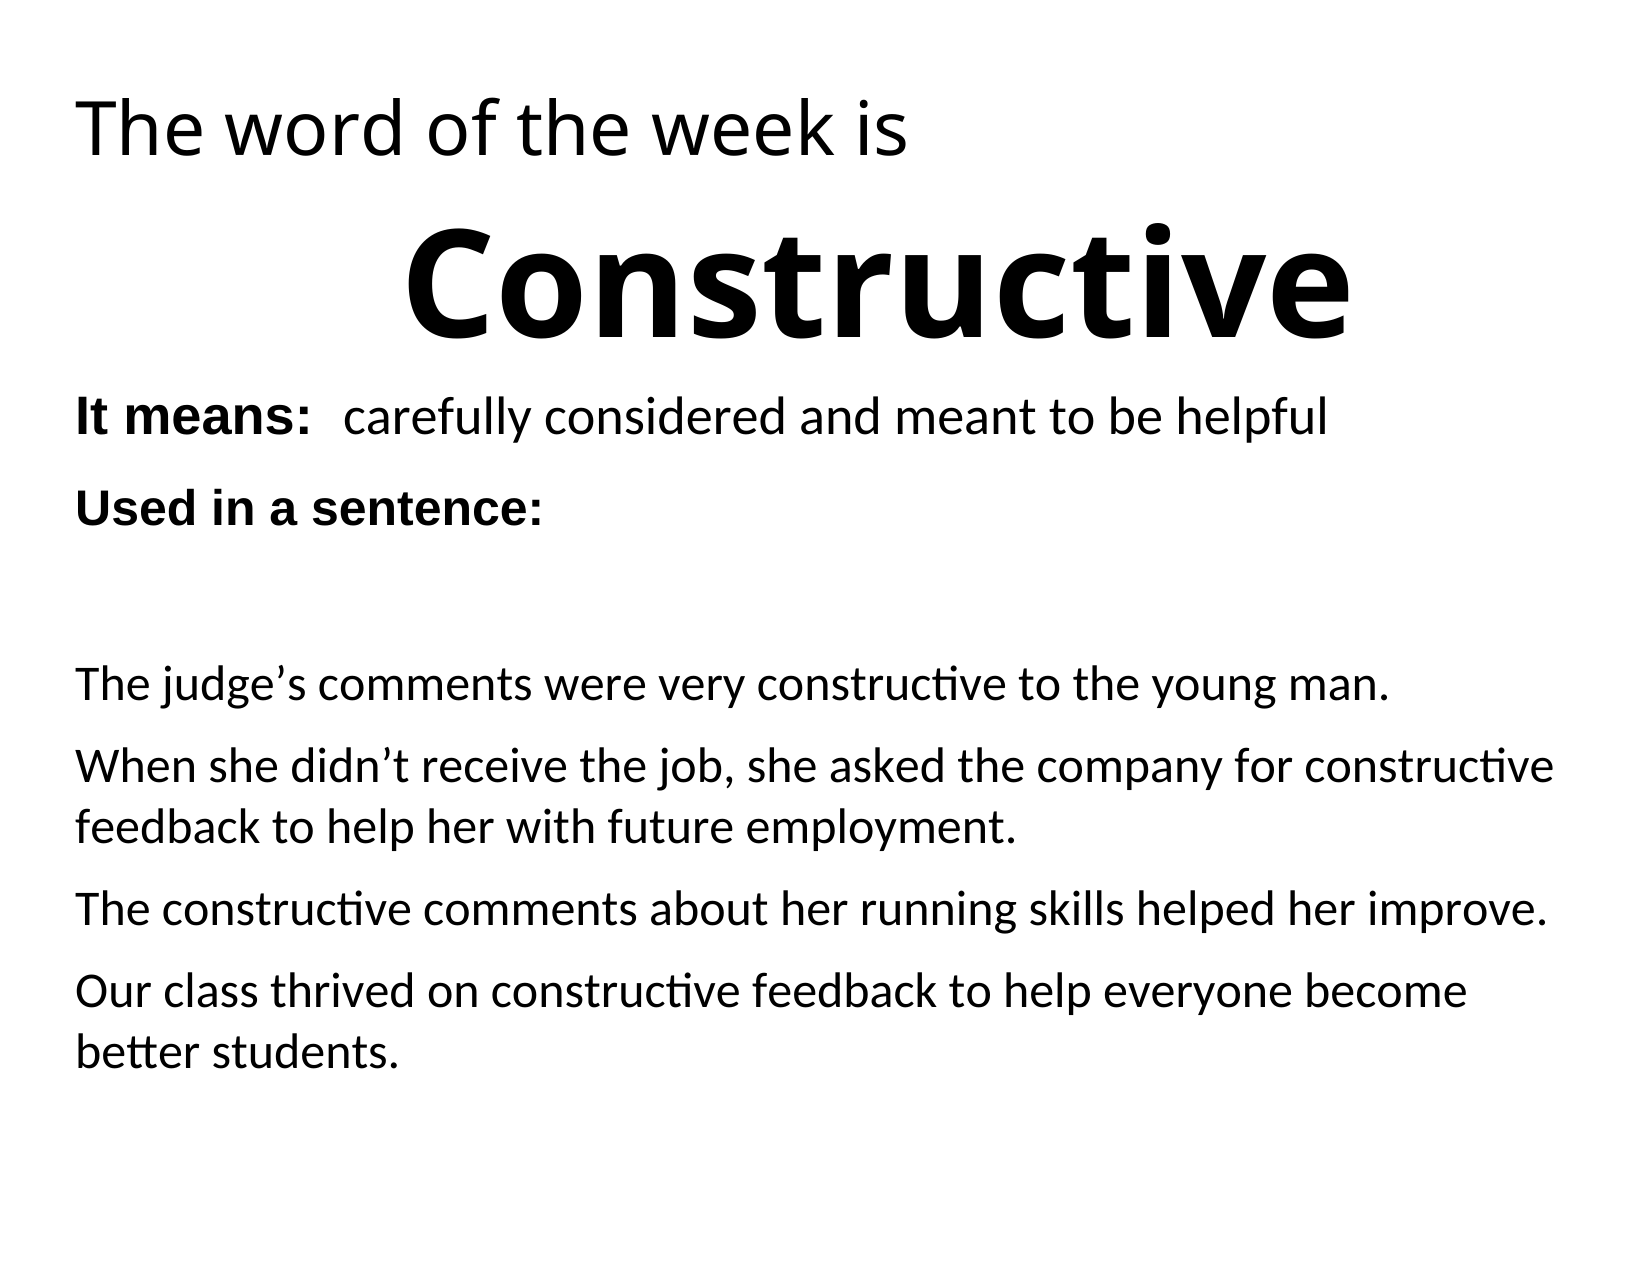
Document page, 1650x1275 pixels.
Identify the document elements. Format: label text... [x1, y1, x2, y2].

text The judge’s comments were very constructive to the young man. [75, 652, 1575, 713]
text The word of the week is [75, 75, 1575, 177]
text Used in a sentence: [75, 478, 1575, 536]
text Constructive [75, 177, 1575, 381]
text The constructive comments about her running skills helped her improve. [75, 877, 1575, 938]
text When she didn’t receive the job, she asked the company for constructive feedback to help her with future employment. [75, 734, 1575, 856]
text It means: carefully considered and meant to be helpful [75, 381, 1575, 448]
text Our class thrived on constructive feedback to help everyone become better students. [75, 959, 1575, 1081]
